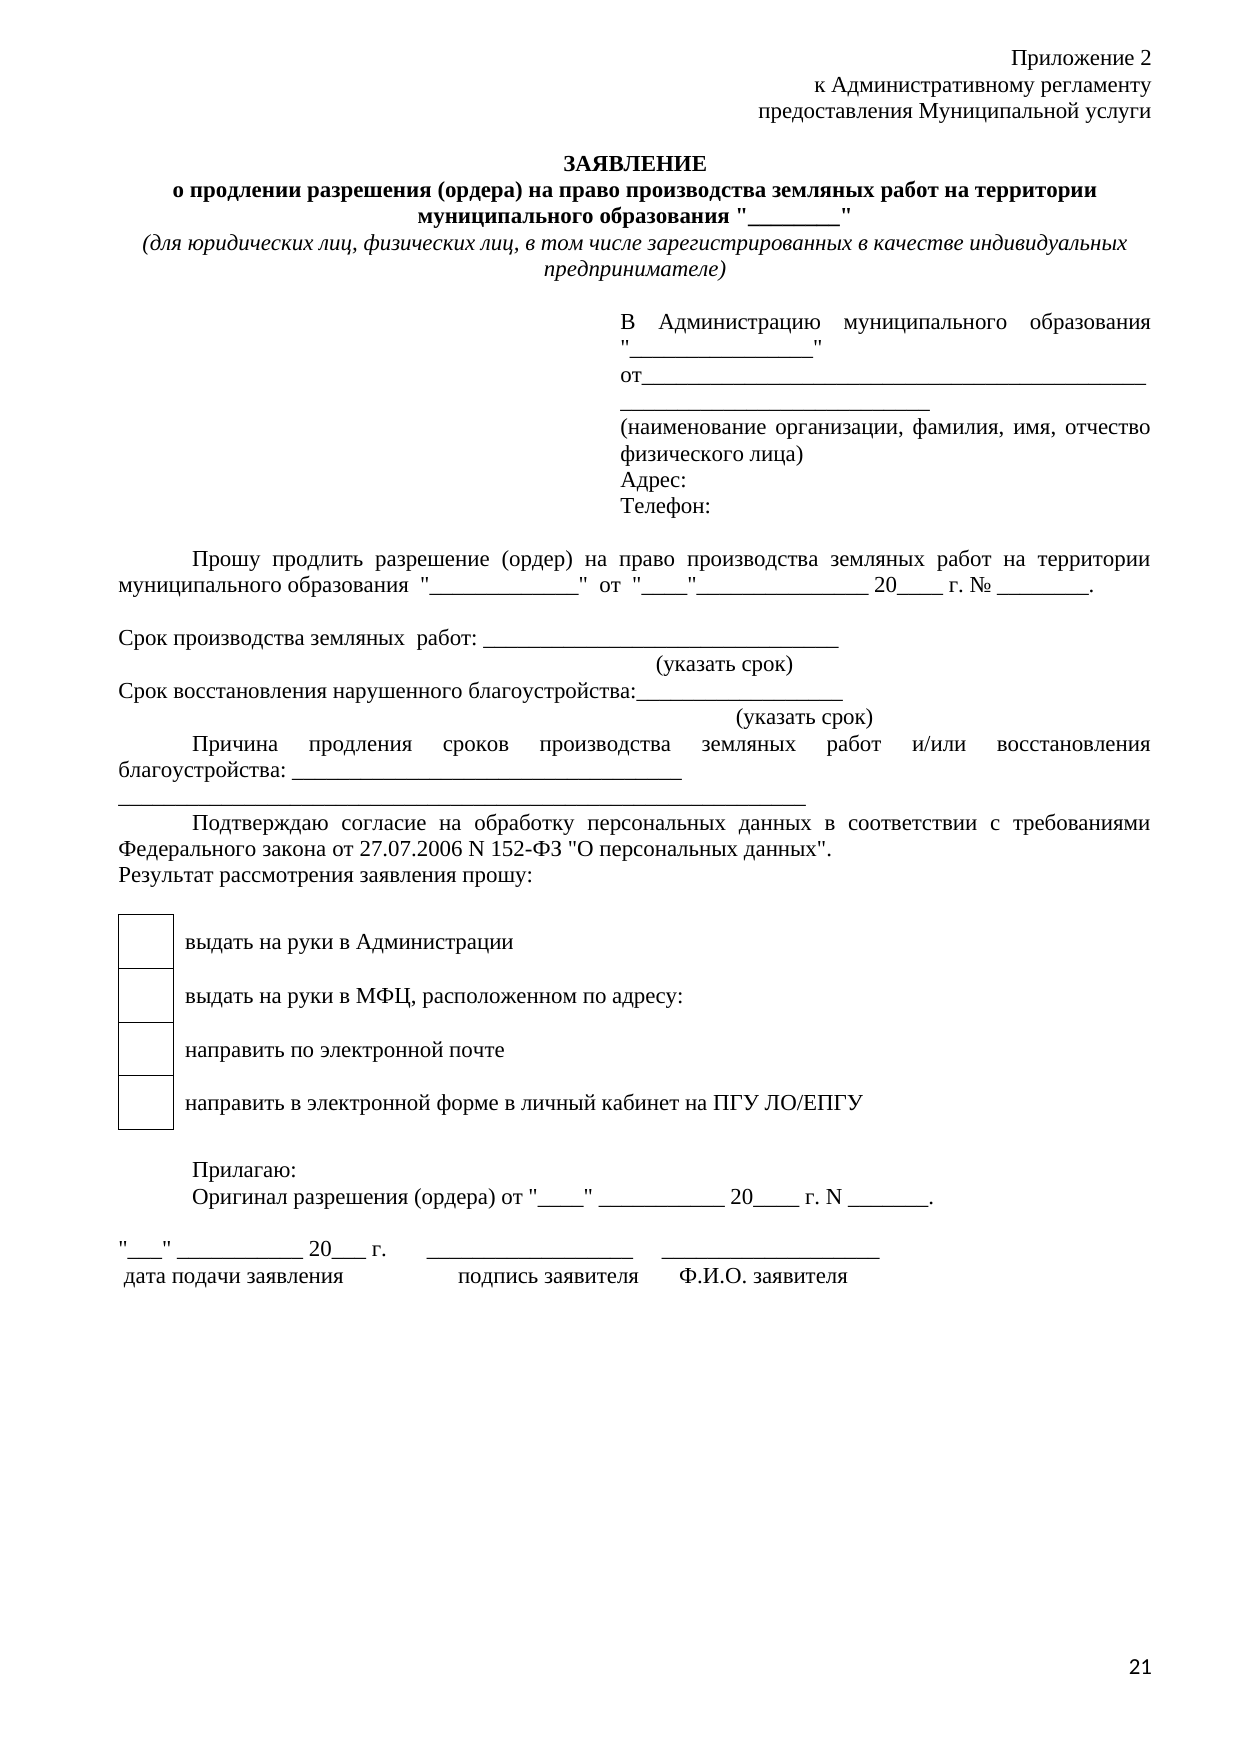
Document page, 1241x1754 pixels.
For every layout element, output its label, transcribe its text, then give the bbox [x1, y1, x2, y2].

text Адрес: [546, 466, 1152, 492]
table_cell выдать на руки в МФЦ, расположенном по адресу: [174, 968, 1152, 1022]
text к Административному регламенту [118, 71, 1152, 97]
text Телефон: [546, 492, 1152, 519]
text (для юридических лиц, физических лиц, в том числе зарегистрированных в качестве индивидуальных предпринимателе) [118, 229, 1152, 282]
text ЗАЯВЛЕНИЕ [118, 150, 1152, 176]
text о продлении разрешения (ордера) на право производства земляных работ на территории муниципального образования "________" [118, 176, 1152, 229]
table_cell [119, 1076, 173, 1129]
text Срок восстановления нарушенного благоустройства:__________________ [118, 677, 1152, 703]
text Приложение 2 [118, 44, 1152, 71]
table_cell направить по электронной почте [174, 1022, 1152, 1075]
text Прошу продлить разрешение (ордер) на право производства земляных работ на территории муниципального образования "_____________" от "____"_______________ 20____ г. № ________. [118, 545, 1152, 598]
text предоставления Муниципальной услуги [118, 97, 1152, 123]
text (наименование организации, фамилия, имя, отчество физического лица) [620, 413, 1152, 466]
text "___" ___________ 20___ г. __________________ ___________________ [118, 1236, 1152, 1262]
text дата подачи заявления подпись заявителя Ф.И.О. заявителя [118, 1262, 1152, 1288]
table_header [119, 915, 173, 968]
text Оригинал разрешения (ордера) от "____" ___________ 20____ г. N _______. [118, 1183, 1152, 1209]
table_cell направить в электронной форме в личный кабинет на ПГУ ЛО/ЕПГУ [174, 1075, 1152, 1129]
text (указать срок) [118, 703, 1152, 729]
text В Администрацию муниципального образования "________________" [620, 308, 1152, 361]
text ____________________________________________________________ [118, 782, 1152, 809]
text Причина продления сроков производства земляных работ и/или восстановления благоустройства: __________________________________ [118, 729, 1152, 782]
text Подтверждаю согласие на обработку персональных данных в соответствии с требованиями Федерального закона от 27.07.2006 N 152-ФЗ "О персональных данных". [118, 809, 1152, 861]
text Прилагаю: [118, 1156, 1152, 1183]
table_header выдать на руки в Администрации [174, 914, 1152, 968]
text Результат рассмотрения заявления прошу: [118, 861, 1152, 888]
text от_______________________________________________________________________ [620, 361, 1152, 413]
text Срок производства земляных работ: _______________________________ [118, 624, 1152, 651]
table_cell [119, 1023, 173, 1075]
table_cell [119, 969, 173, 1022]
text (указать срок) [118, 651, 1152, 677]
